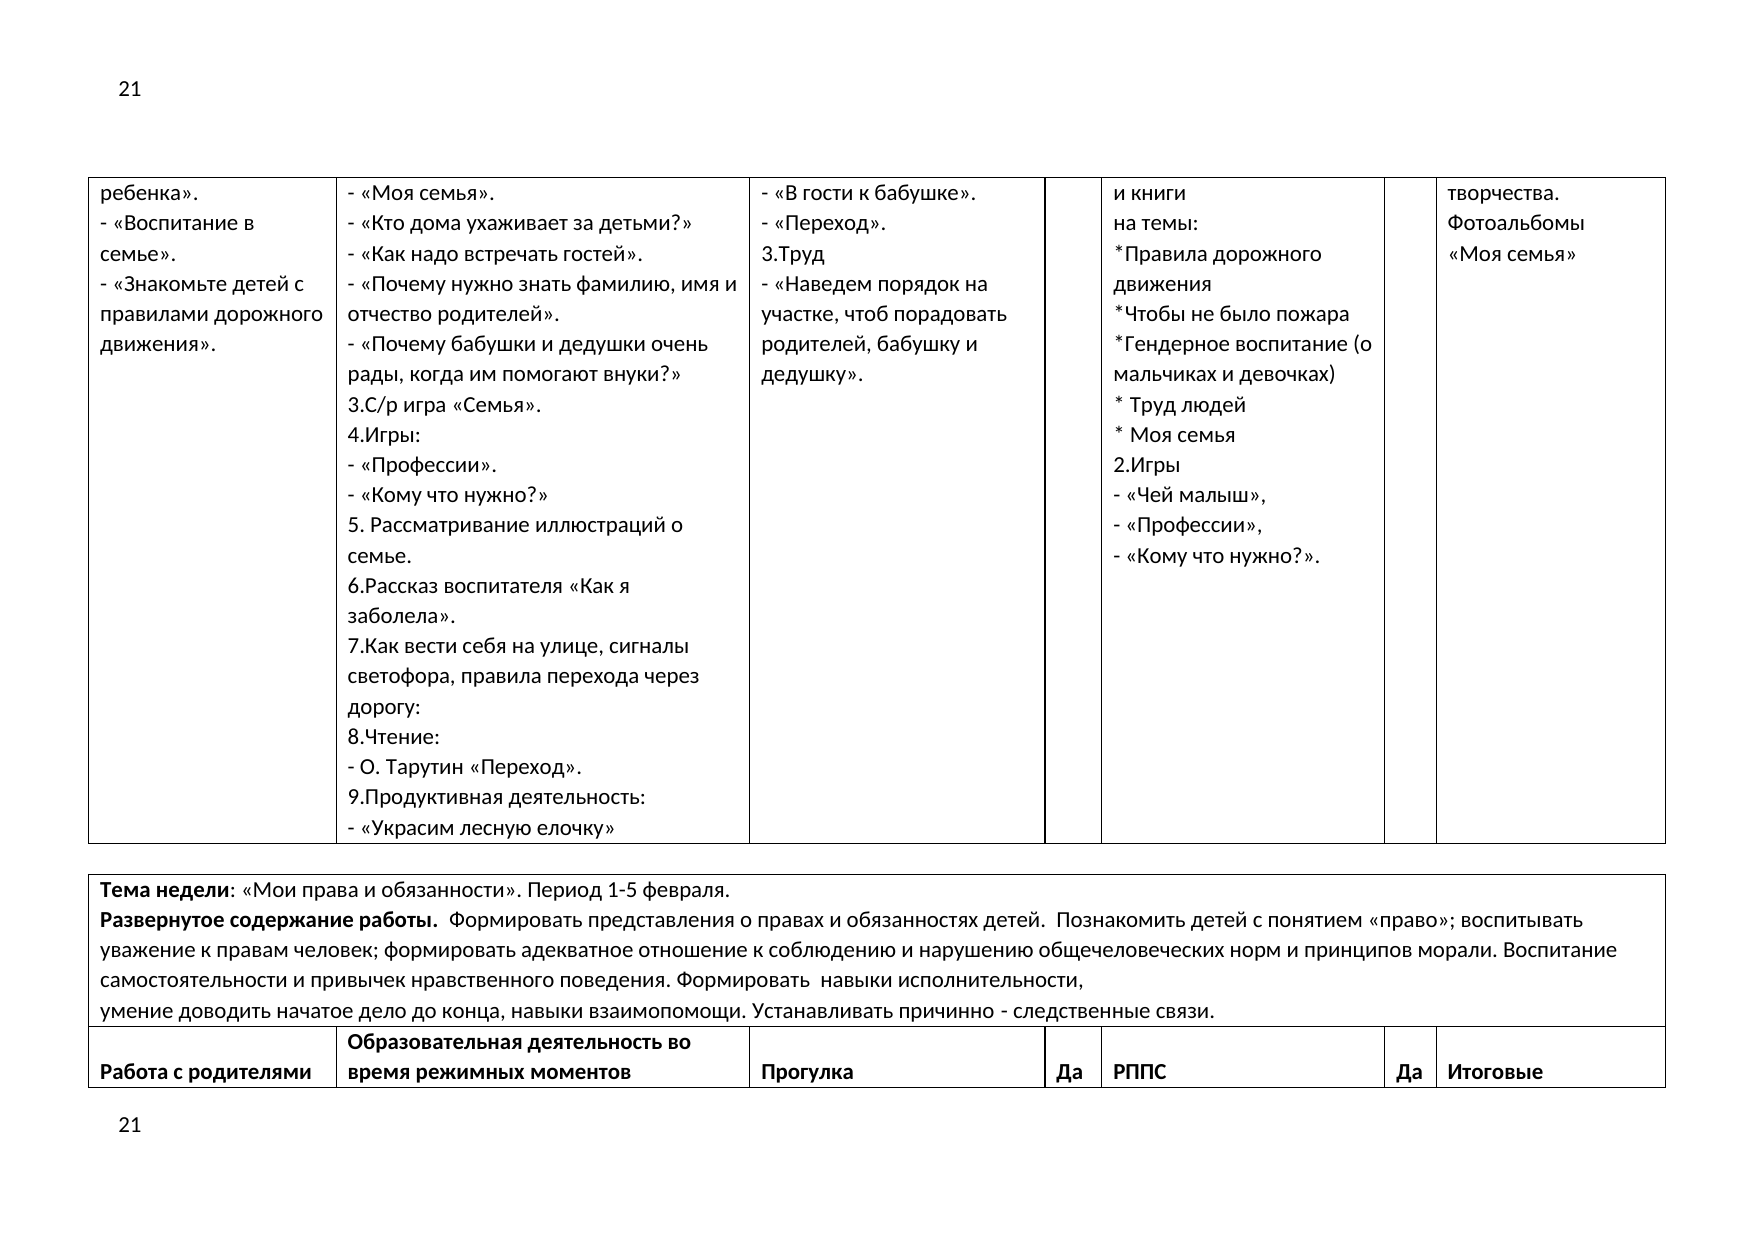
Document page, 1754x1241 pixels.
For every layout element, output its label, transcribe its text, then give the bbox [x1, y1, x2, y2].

table_cell Прогулка [750, 1027, 1044, 1087]
table_cell РППС [1102, 1027, 1384, 1087]
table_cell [1437, 178, 1665, 843]
table_cell [1046, 178, 1101, 843]
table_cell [337, 1027, 749, 1087]
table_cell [89, 178, 336, 843]
table_header Тема недели: «Мои права и обязанности». Период 1-5 февраля. Развернутое содержание работы. Формировать представления о правах и обязанностях детей. Познакомить детей с понятием «право»; воспитывать уважение к правам человек; формировать адекватное отношение к соблюдению и нарушению общечеловеческих норм и принципов морали. Воспитание самостоятельности и привычек нравственного поведения. Формировать навыки исполнительности, умение доводить начатое дело до конца, навыки взаимопомощи. Устанавливать причинно - следственные связи. [89, 875, 1665, 1026]
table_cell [1437, 1027, 1665, 1087]
table_cell Дата [1046, 1027, 1101, 1087]
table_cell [1102, 178, 1384, 843]
table_cell [1385, 178, 1436, 843]
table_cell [337, 178, 749, 843]
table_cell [750, 178, 1044, 843]
table_cell Дата [1385, 1027, 1436, 1087]
table_cell Работа с родителями [89, 1027, 336, 1087]
